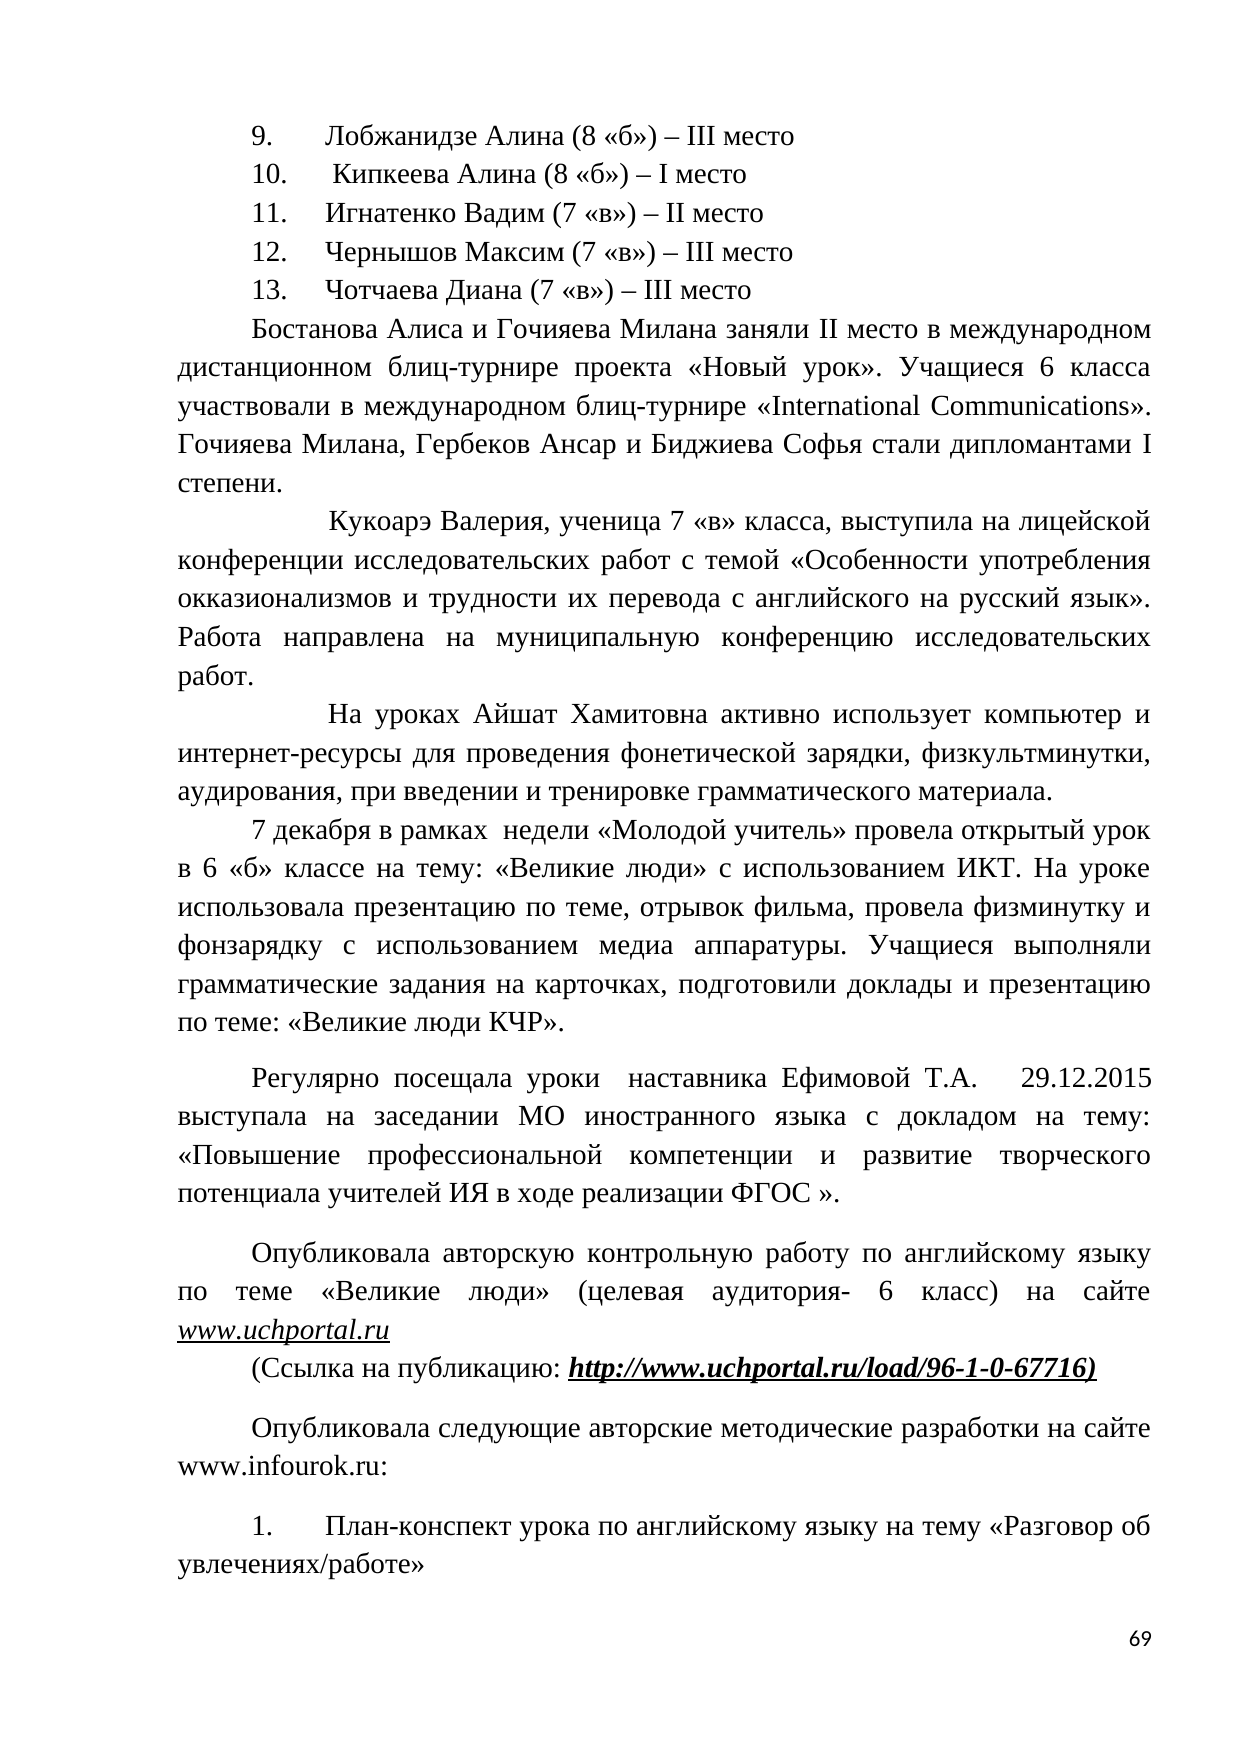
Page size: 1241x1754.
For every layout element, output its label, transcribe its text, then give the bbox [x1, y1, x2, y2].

text Регулярно посещала уроки наставника Ефимовой Т.А. 29.12.2015 выступала на заседании МО иностранного языка с докладом на тему: «Повышение профессиональной компетенции и развитие творческого потенциала учителей ИЯ в ходе реализации ФГОС ». [177, 1060, 1152, 1209]
list Чернышов Максим (7 «в») – III место [177, 234, 1152, 267]
text Бостанова Алиса и Гочияева Милана заняли II место в международном дистанционном блиц-турнире проекта «Новый урок». Учащиеся 6 класса участвовали в международном блиц-турнире «International Communications». Гочияева Милана, Гербеков Ансар и Биджиева Софья стали дипломантами I степени. [177, 311, 1152, 498]
list Лобжанидзе Алина (8 «б») – III место [177, 118, 1152, 152]
text Опубликовала авторскую контрольную работу по английскому языку по теме «Великие люди» (целевая аудитория- 6 класс) на сайте www.uchportal.ru [177, 1235, 1152, 1345]
text Кукоарэ Валерия, ученица 7 «в» класса, выступила на лицейской конференции исследовательских работ с темой «Особенности употребления окказионализмов и трудности их перевода с английского на русский язык». Работа направлена на муниципальную конференцию исследовательских работ. [177, 503, 1152, 691]
text (Ссылка на публикацию: http://www.uchportal.ru/load/96-1-0-67716) [177, 1350, 1152, 1384]
text Опубликовала следующие авторские методические разработки на сайте www.infourok.ru: [177, 1410, 1152, 1482]
list Игнатенко Вадим (7 «в») – II место [177, 195, 1152, 229]
text На уроках Айшат Хамитовна активно использует компьютер и интернет-ресурсы для проведения фонетической зарядки, физкультминутки, аудирования, при введении и тренировке грамматического материала. [177, 696, 1152, 807]
list План-конспект урока по английскому языку на тему «Разговор об увлечениях/работе» [177, 1508, 1152, 1580]
text 7 декабря в рамках недели «Молодой учитель» провела открытый урок в 6 «б» классе на тему: «Великие люди» с использованием ИКТ. На уроке использовала презентацию по теме, отрывок фильма, провела физминутку и фонзарядку с использованием медиа аппаратуры. Учащиеся выполняли грамматические задания на карточках, подготовили доклады и презентацию по теме: «Великие люди КЧР». [177, 812, 1152, 1038]
list Чотчаева Диана (7 «в») – III место [177, 272, 1152, 306]
list Кипкеева Алина (8 «б») – I место [177, 157, 1152, 190]
